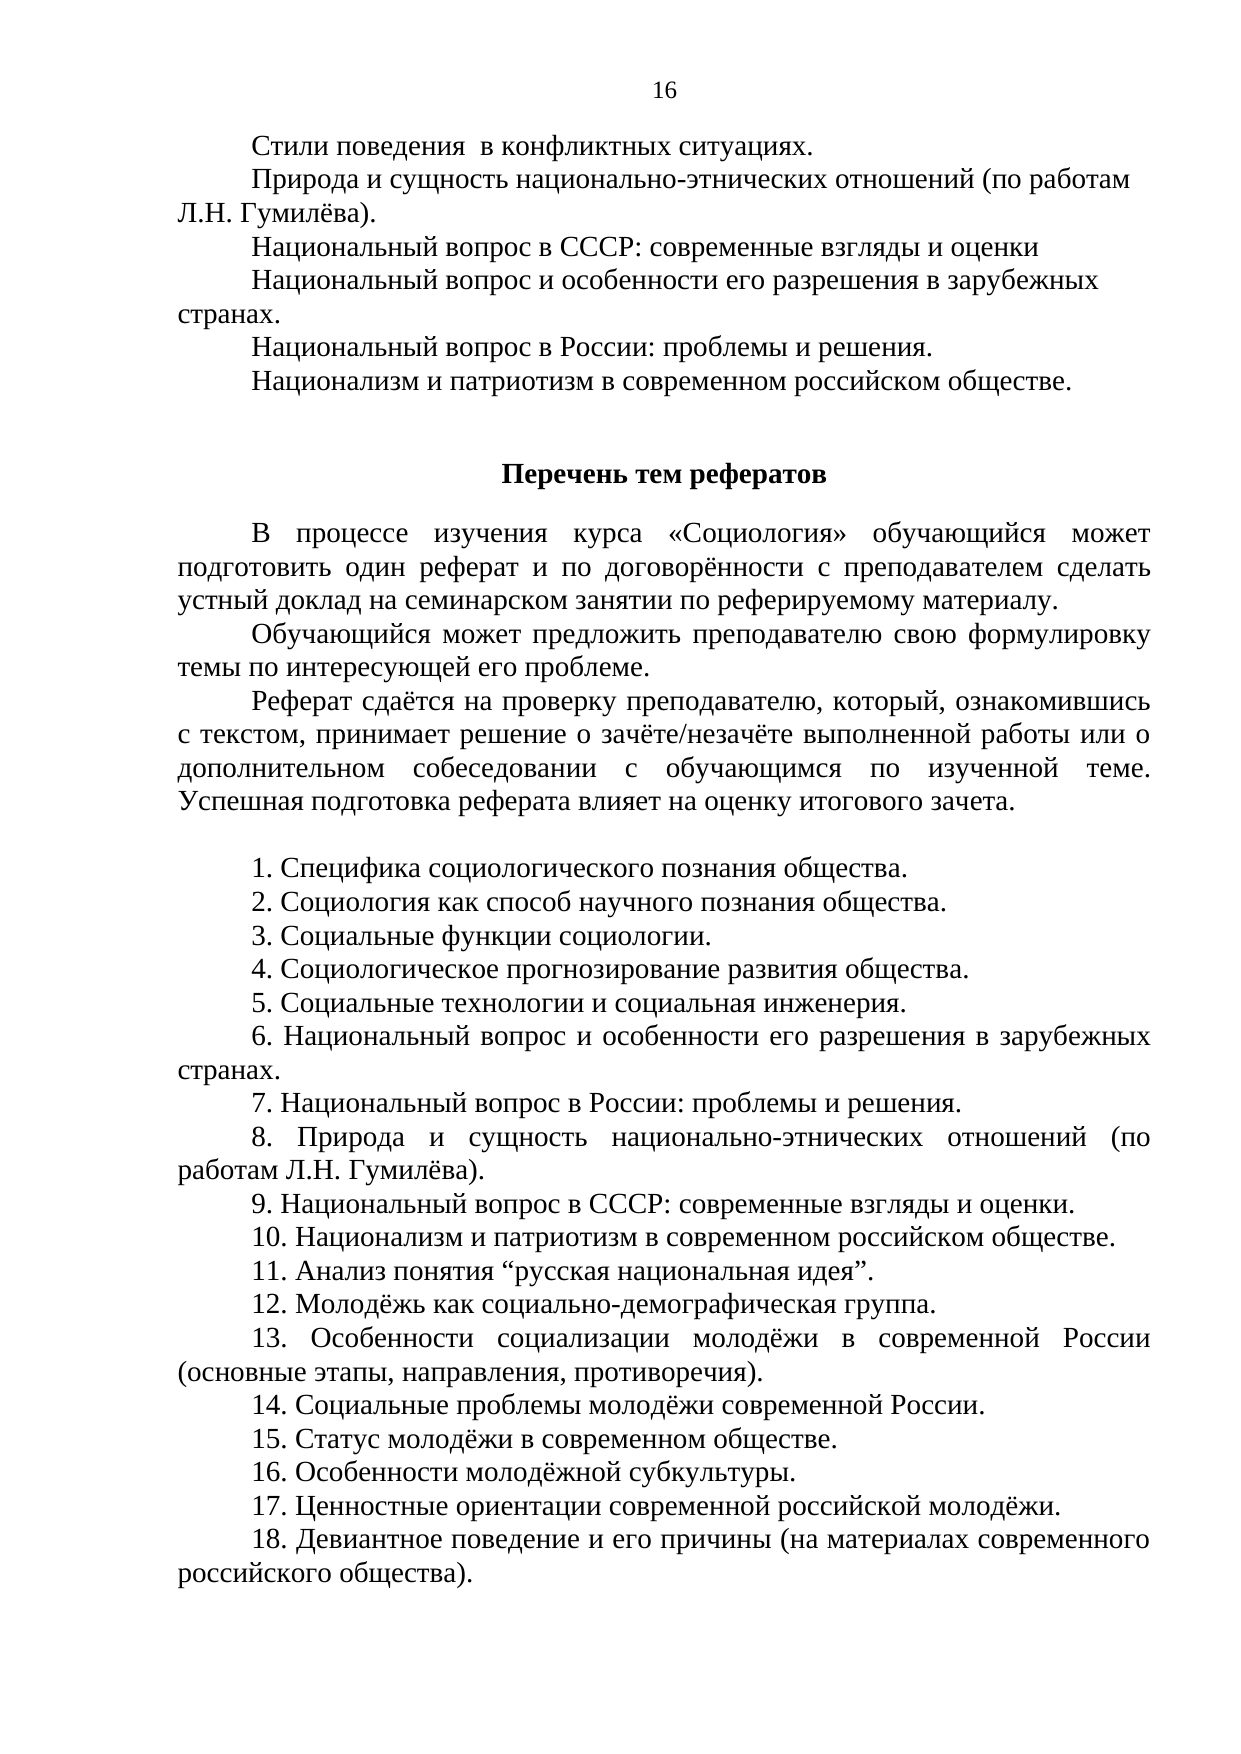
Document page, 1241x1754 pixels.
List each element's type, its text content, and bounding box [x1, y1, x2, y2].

text 5. Социальные технологии и социальная инженерия. [177, 985, 1152, 1018]
text 7. Национальный вопрос в России: проблемы и решения. [177, 1085, 1152, 1119]
text Национальный вопрос в СССР: современные взгляды и оценки [177, 229, 1152, 262]
text Перечень тем рефератов [177, 456, 1152, 489]
text 13. Особенности социализации молодёжи в современной России (основные этапы, направления, противоречия). [177, 1320, 1152, 1387]
text Национализм и патриотизм в современном российском обществе. [177, 363, 1152, 396]
text 17. Ценностные ориентации современной российской молодёжи. [177, 1488, 1152, 1521]
text 6. Национальный вопрос и особенности его разрешения в зарубежных странах. [177, 1018, 1152, 1085]
text 9. Национальный вопрос в СССР: современные взгляды и оценки. [177, 1186, 1152, 1219]
text Национальный вопрос и особенности его разрешения в зарубежных странах. [177, 262, 1152, 329]
text 12. Молодёжь как социально-демографическая группа. [177, 1287, 1152, 1320]
text 11. Анализ понятия “русская национальная идея”. [177, 1253, 1152, 1287]
text 2. Социология как способ научного познания общества. [177, 884, 1152, 918]
text 10. Национализм и патриотизм в современном российском обществе. [177, 1219, 1152, 1253]
text 18. Девиантное поведение и его причины (на материалах современного российского общества). [177, 1521, 1152, 1588]
text 14. Социальные проблемы молодёжи современной России. [177, 1387, 1152, 1421]
text Реферат сдаётся на проверку преподавателю, который, ознакомившись с текстом, принимает решение о зачёте/незачёте выполненной работы или о дополнительном собеседовании с обучающимся по изученной теме. Успешная подготовка реферата влияет на оценку итогового зачета. [177, 683, 1152, 817]
text 15. Статус молодёжи в современном обществе. [177, 1421, 1152, 1454]
text Обучающийся может предложить преподавателю свою формулировку темы по интересующей его проблеме. [177, 616, 1152, 683]
text Природа и сущность национально-этнических отношений (по работам Л.Н. Гумилёва). [177, 162, 1152, 229]
text Национальный вопрос в России: проблемы и решения. [177, 329, 1152, 363]
text 16. Особенности молодёжной субкультуры. [177, 1454, 1152, 1488]
text 1. Специфика социологического познания общества. [177, 851, 1152, 884]
text 8. Природа и сущность национально-этнических отношений (по работам Л.Н. Гумилёва). [177, 1119, 1152, 1186]
text 3. Социальные функции социологии. [177, 918, 1152, 951]
text Стили поведения в конфликтных ситуациях. [177, 128, 1152, 162]
text 4. Социологическое прогнозирование развития общества. [177, 951, 1152, 985]
text В процессе изучения курса «Социология» обучающийся может подготовить один реферат и по договорённости с преподавателем сделать устный доклад на семинарском занятии по реферируемому материалу. [177, 515, 1152, 616]
